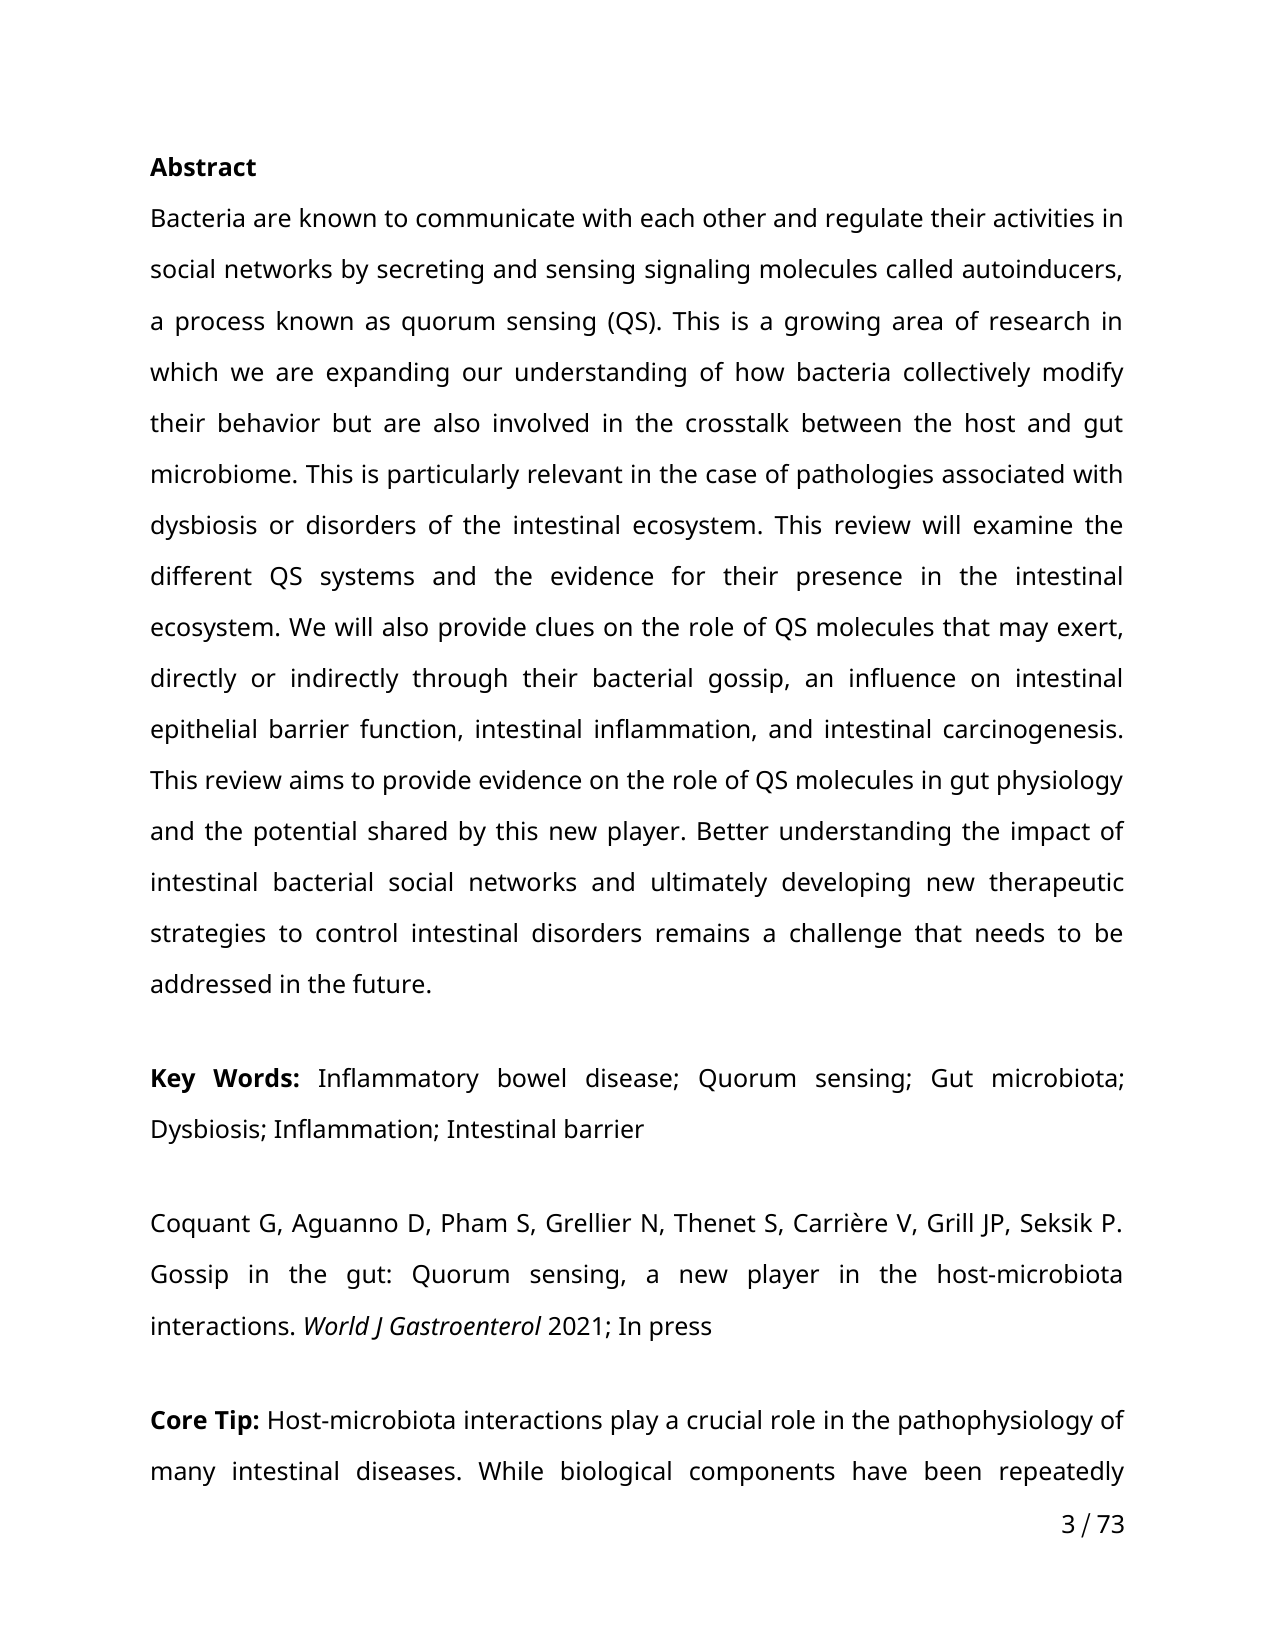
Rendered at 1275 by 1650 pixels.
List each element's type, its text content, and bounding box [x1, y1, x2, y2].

text Key Words: Inflammatory bowel disease; Quorum sensing; Gut microbiota; Dysbiosis; Inflammation; Intestinal barrier [150, 1061, 1125, 1146]
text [150, 1402, 1125, 1487]
text Abstract [150, 150, 1125, 184]
text Bacteria are known to communicate with each other and regulate their activities in social networks by secreting and sensing signaling molecules called autoinducers, a process known as quorum sensing (QS). This is a growing area of research in which we are expanding our understanding of how bacteria collectively modify their behavior but are also involved in the crosstalk between the host and gut microbiome. This is particularly relevant in the case of pathologies associated with dysbiosis or disorders of the intestinal ecosystem. This review will examine the different QS systems and the evidence for their presence in the intestinal ecosystem. We will also provide clues on the role of QS molecules that may exert, directly or indirectly through their bacterial gossip, an influence on intestinal epithelial barrier function, intestinal inflammation, and intestinal carcinogenesis. This review aims to provide evidence on the role of QS molecules in gut physiology and the potential shared by this new player. Better understanding the impact of intestinal bacterial social networks and ultimately developing new therapeutic strategies to control intestinal disorders remains a challenge that needs to be addressed in the future. [150, 201, 1125, 1001]
text Coquant G, Aguanno D, Pham S, Grellier N, Thenet S, Carrière V, Grill JP, Seksik P. Gossip in the gut: Quorum sensing, a new player in the host-microbiota interactions. World J Gastroenterol 2021; In press [150, 1206, 1125, 1342]
